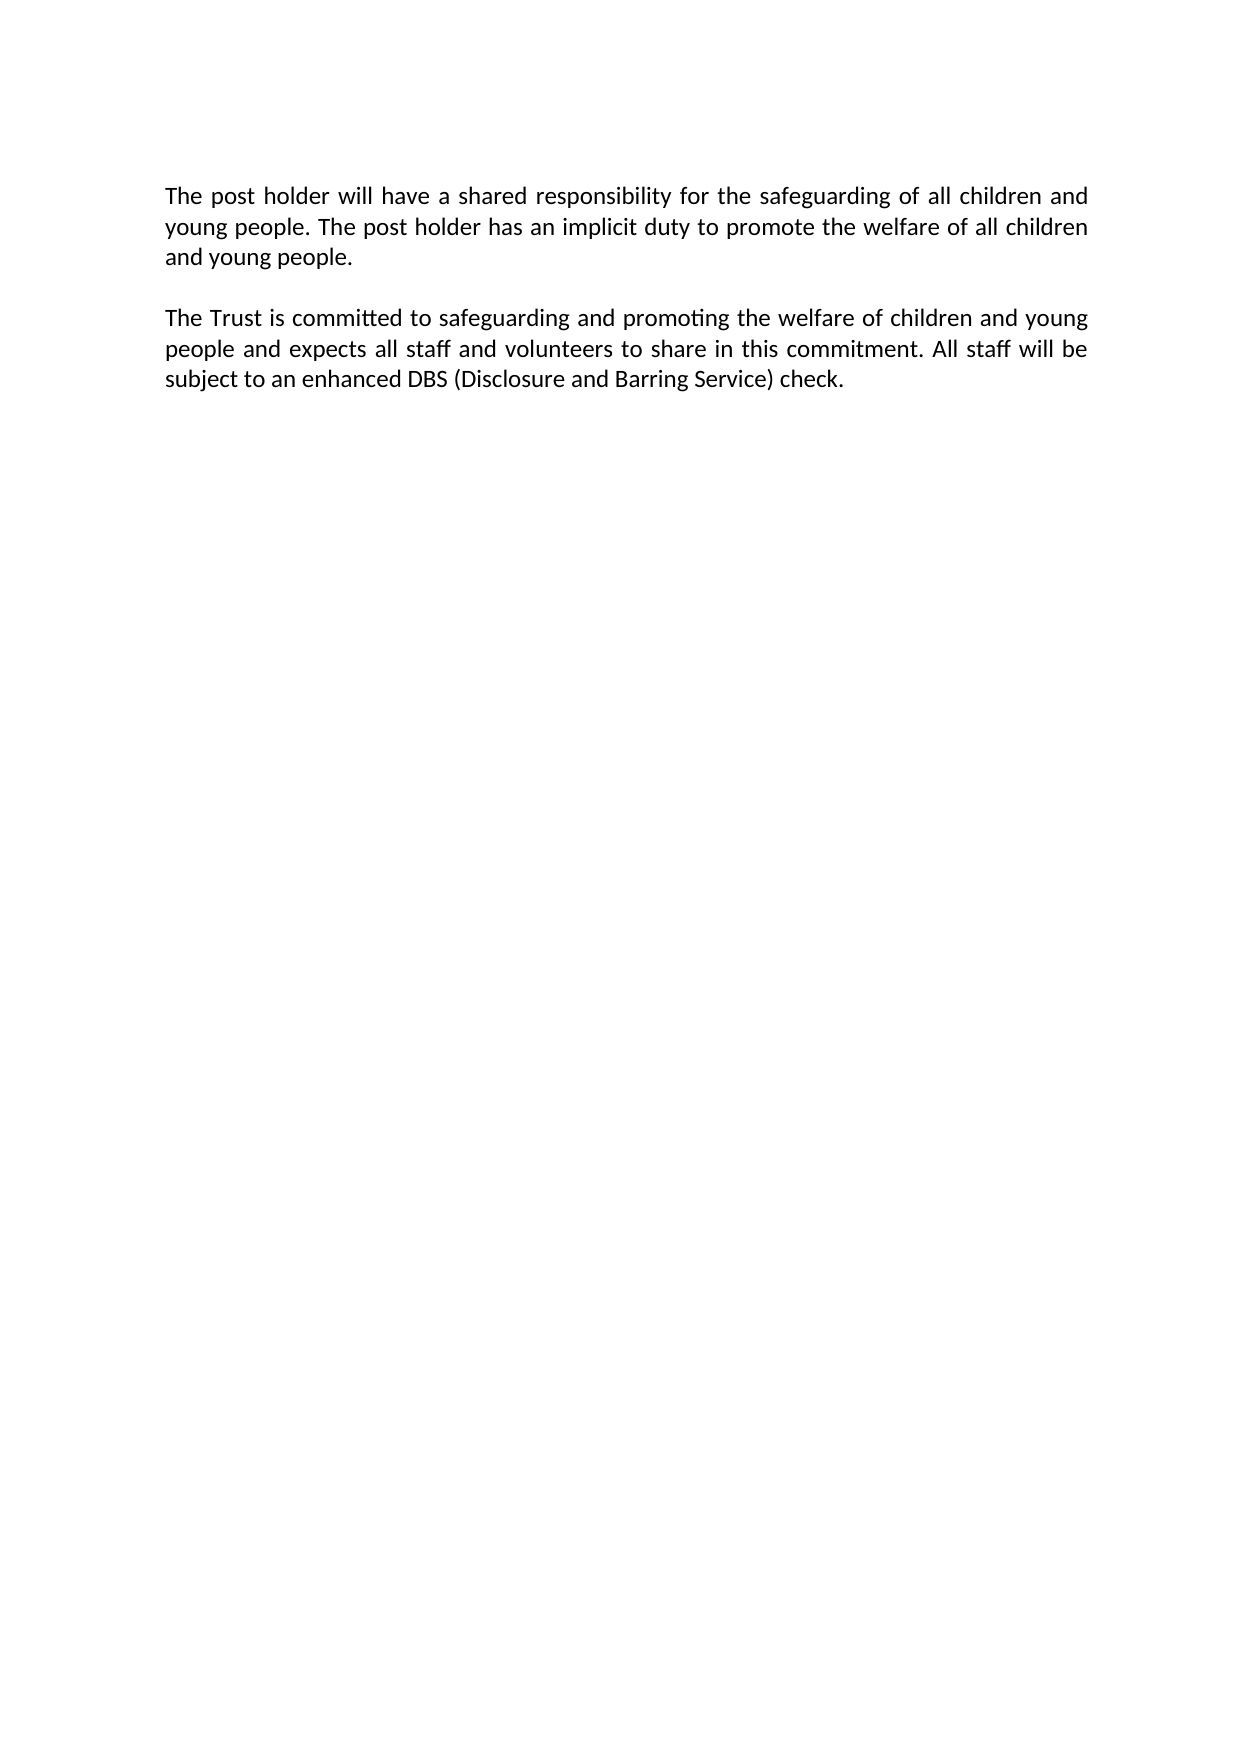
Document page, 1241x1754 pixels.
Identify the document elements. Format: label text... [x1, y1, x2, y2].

text The post holder will have a shared responsibility for the safeguarding of all children and young people. The post holder has an implicit duty to promote the welfare of all children and young people. [165, 181, 1090, 272]
text The Trust is committed to safeguarding and promoting the welfare of children and young people and expects all staff and volunteers to share in this commitment. All staff will be subject to an enhanced DBS (Disclosure and Barring Service) check. [165, 303, 1090, 394]
